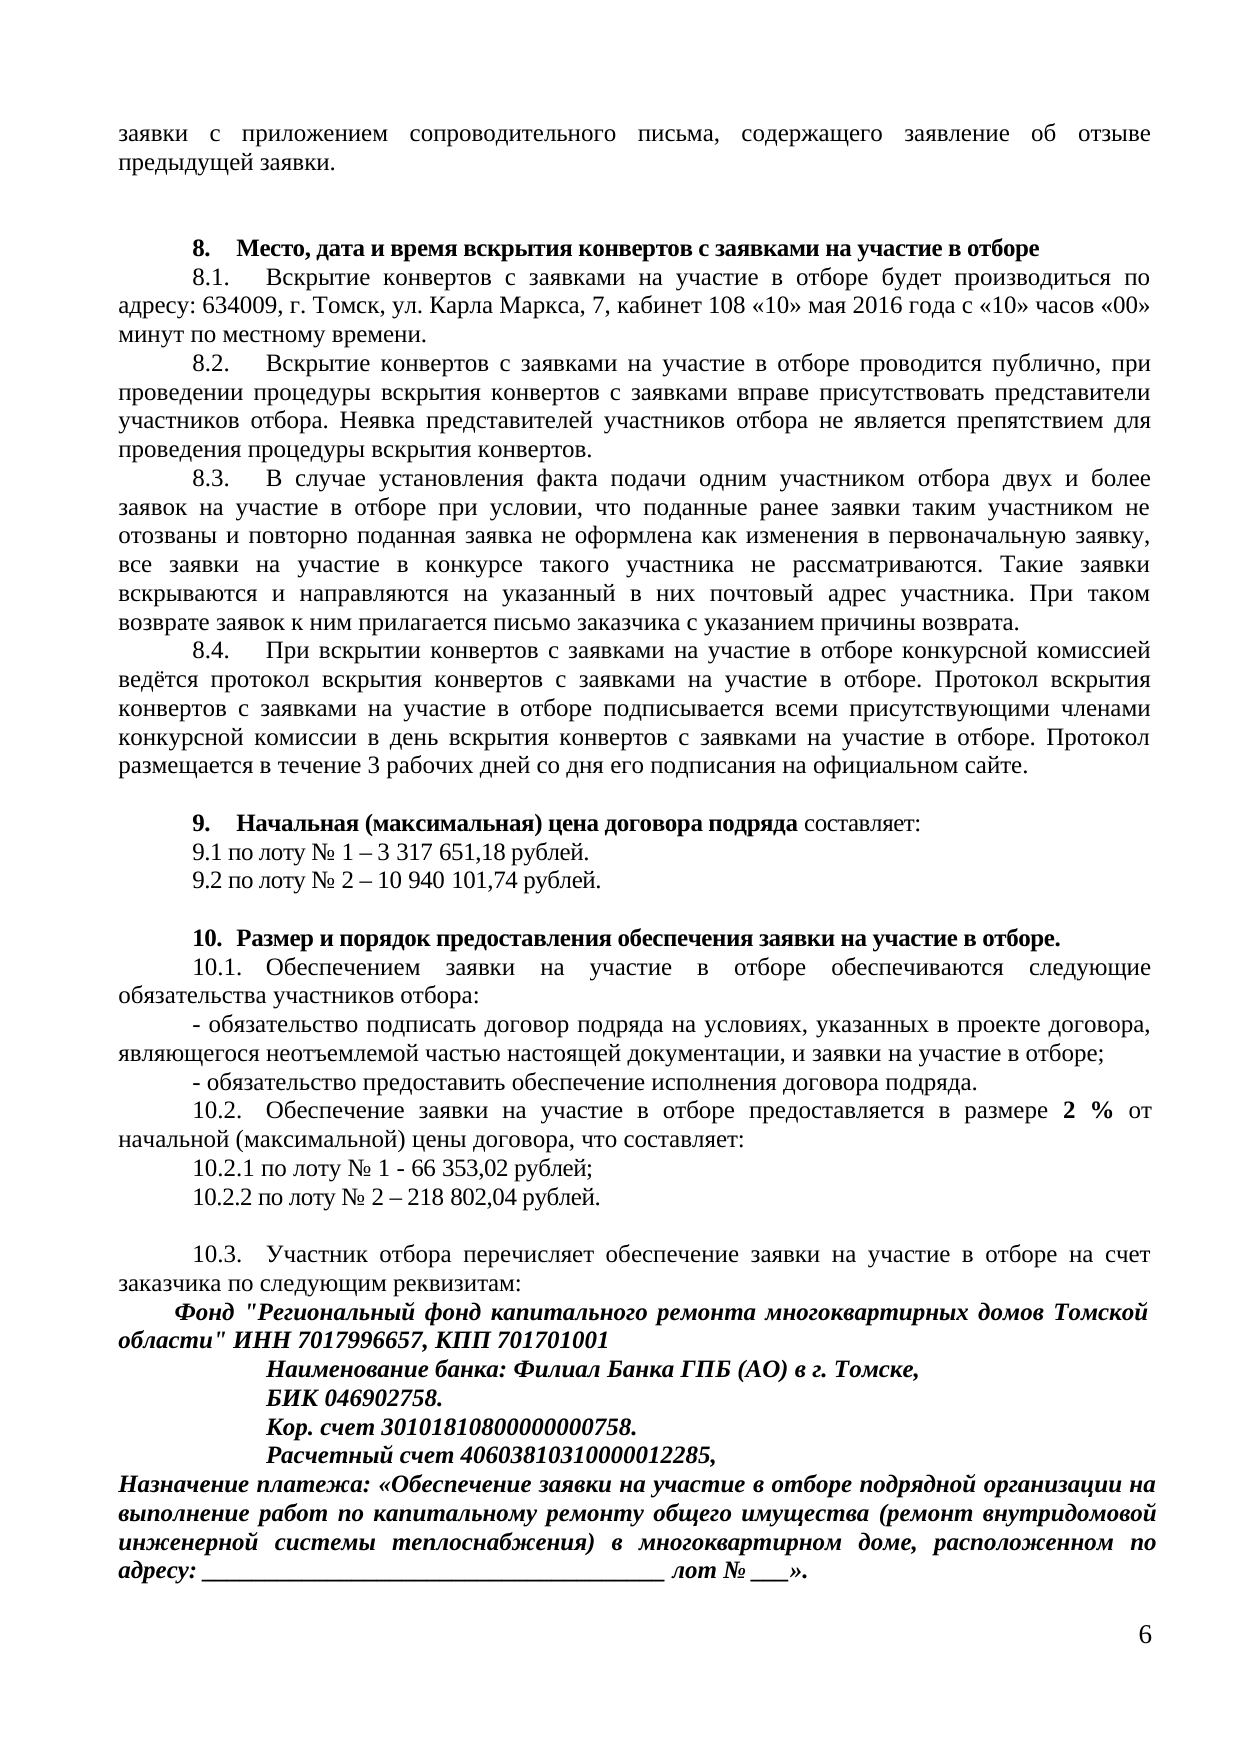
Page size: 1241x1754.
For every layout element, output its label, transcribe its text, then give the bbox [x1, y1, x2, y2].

text Назначение платежа: «Обеспечение заявки на участие в отборе подрядной организации на выполнение работ по капитальному ремонту общего имущества (ремонт внутридомовой инженерной системы теплоснабжения) в многоквартирном доме, расположенном по адресу: _____________________________________ лот № ___». [118, 1469, 1160, 1584]
text БИК 046902758. [266, 1383, 1152, 1412]
list - обязательство подписать договор подряда на условиях, указанных в проекте договора, являющегося неотъемлемой частью настоящей документации, и заявки на участие в отборе; [118, 1009, 1152, 1067]
list Обеспечение заявки на участие в отборе предоставляется в размере 2 % от начальной (максимальной) цены договора, что составляет: [118, 1096, 1152, 1153]
list Начальная (максимальная) цена договора подряда составляет: [192, 808, 1160, 837]
list Место, дата и время вскрытия конвертов с заявками на участие в отборе [118, 233, 1160, 262]
list Участник отбора перечисляет обеспечение заявки на участие в отборе на счет заказчика по следующим реквизитам: [118, 1239, 1152, 1297]
text Фонд "Региональный фонд капитального ремонта многоквартирных домов Томской области" ИНН 7017996657, КПП 701701001 [118, 1297, 1152, 1354]
text Наименование банка: Филиал Банка ГПБ (АО) в г. Томске, [266, 1354, 1152, 1383]
list При вскрытии конвертов с заявками на участие в отборе конкурсной комиссией ведётся протокол вскрытия конвертов с заявками на участие в отборе. Протокол вскрытия конвертов с заявками на участие в отборе подписывается всеми присутствующими членами конкурсной комиссии в день вскрытия конвертов с заявками на участие в отборе. Протокол размещается в течение 3 рабочих дней со дня его подписания на официальном сайте. [118, 636, 1152, 779]
text 10.2.1 по лоту № 1 - 66 353,02 рублей; [192, 1153, 1152, 1182]
list Обеспечением заявки на участие в отборе обеспечиваются следующие обязательства участников отбора: [118, 952, 1152, 1009]
list Вскрытие конвертов с заявками на участие в отборе будет производиться по адресу: 634009, г. Томск, ул. Карла Маркса, 7, кабинет 108 «10» мая 2016 года с «10» часов «00» минут по местному времени. [118, 262, 1152, 348]
text 9.1 по лоту № 1 – 3 317 651,18 рублей. [192, 837, 1160, 866]
list - обязательство предоставить обеспечение исполнения договора подряда. [192, 1067, 1152, 1096]
text 10.2.2 по лоту № 2 – 218 802,04 рублей. [192, 1182, 1152, 1211]
list Размер и порядок предоставления обеспечения заявки на участие в отборе. [118, 923, 1160, 952]
text Расчетный счет 40603810310000012285, [266, 1441, 1152, 1469]
list Вскрытие конвертов с заявками на участие в отборе проводится публично, при проведении процедуры вскрытия конвертов с заявками вправе присутствовать представители участников отбора. Неявка представителей участников отбора не является препятствием для проведения процедуры вскрытия конвертов. [118, 348, 1152, 463]
text Кор. счет 30101810800000000758. [266, 1412, 1152, 1441]
text 9.2 по лоту № 2 – 10 940 101,74 рублей. [118, 866, 1160, 894]
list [118, 118, 1152, 176]
list В случае установления факта подачи одним участником отбора двух и более заявок на участие в отборе при условии, что поданные ранее заявки таким участником не отозваны и повторно поданная заявка не оформлена как изменения в первоначальную заявку, все заявки на участие в конкурсе такого участника не рассматриваются. Такие заявки вскрываются и направляются на указанный в них почтовый адрес участника. При таком возврате заявок к ним прилагается письмо заказчика с указанием причины возврата. [118, 463, 1152, 636]
